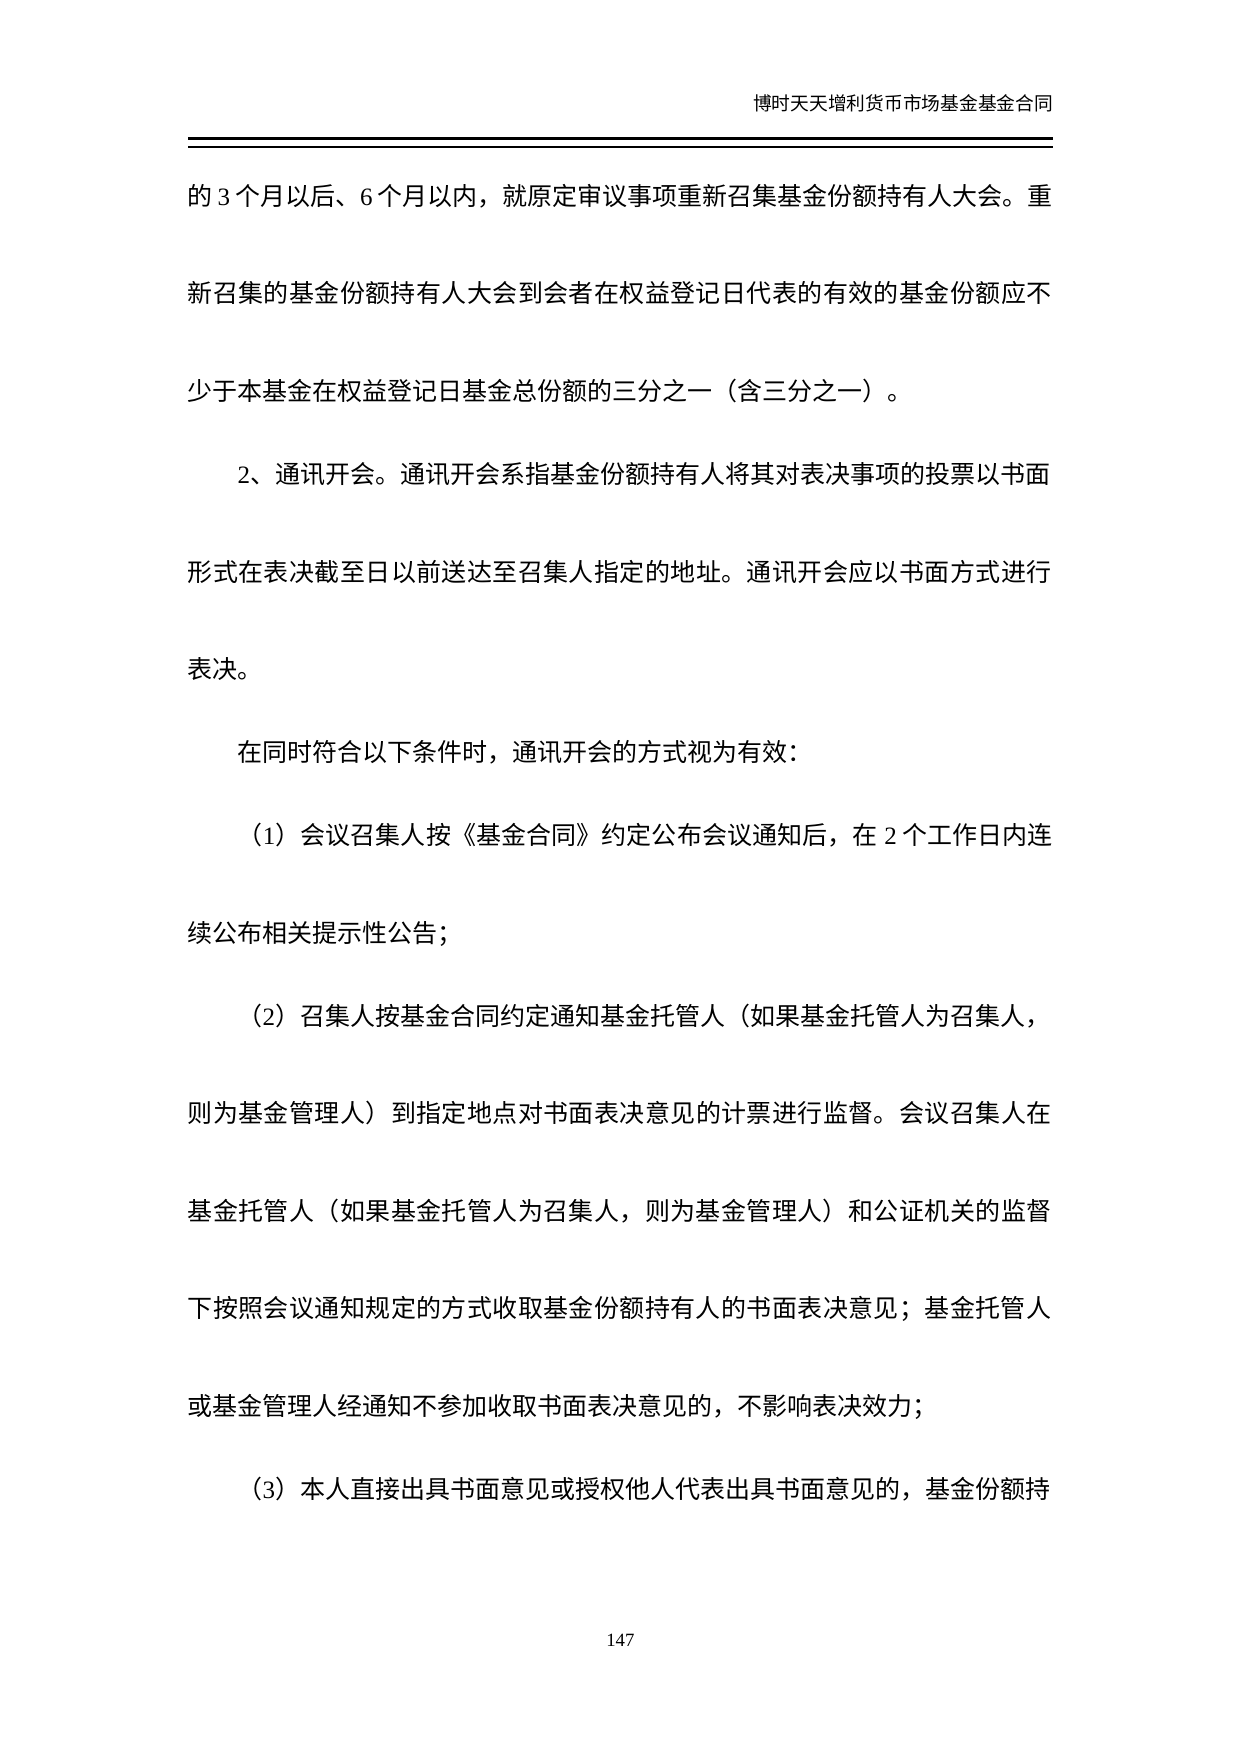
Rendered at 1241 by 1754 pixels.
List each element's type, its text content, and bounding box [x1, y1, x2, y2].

text （1）会议召集人按《基金合同》约定公布会议通知后，在2个工作日内连续公布相关提示性公告； [187, 801, 1053, 964]
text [187, 1455, 1053, 1520]
text （2）召集人按基金合同约定通知基金托管人（如果基金托管人为召集人，则为基金管理人）到指定地点对书面表决意见的计票进行监督。会议召集人在基金托管人（如果基金托管人为召集人，则为基金管理人）和公证机关的监督下按照会议通知规定的方式收取基金份额持有人的书面表决意见；基金托管人或基金管理人经通知不参加收取书面表决意见的，不影响表决效力； [187, 982, 1053, 1437]
text 2、通讯开会。通讯开会系指基金份额持有人将其对表决事项的投票以书面形式在表决截至日以前送达至召集人指定的地址。通讯开会应以书面方式进行表决。 [187, 440, 1053, 700]
text 在同时符合以下条件时，通讯开会的方式视为有效： [187, 718, 1053, 783]
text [187, 162, 1053, 422]
